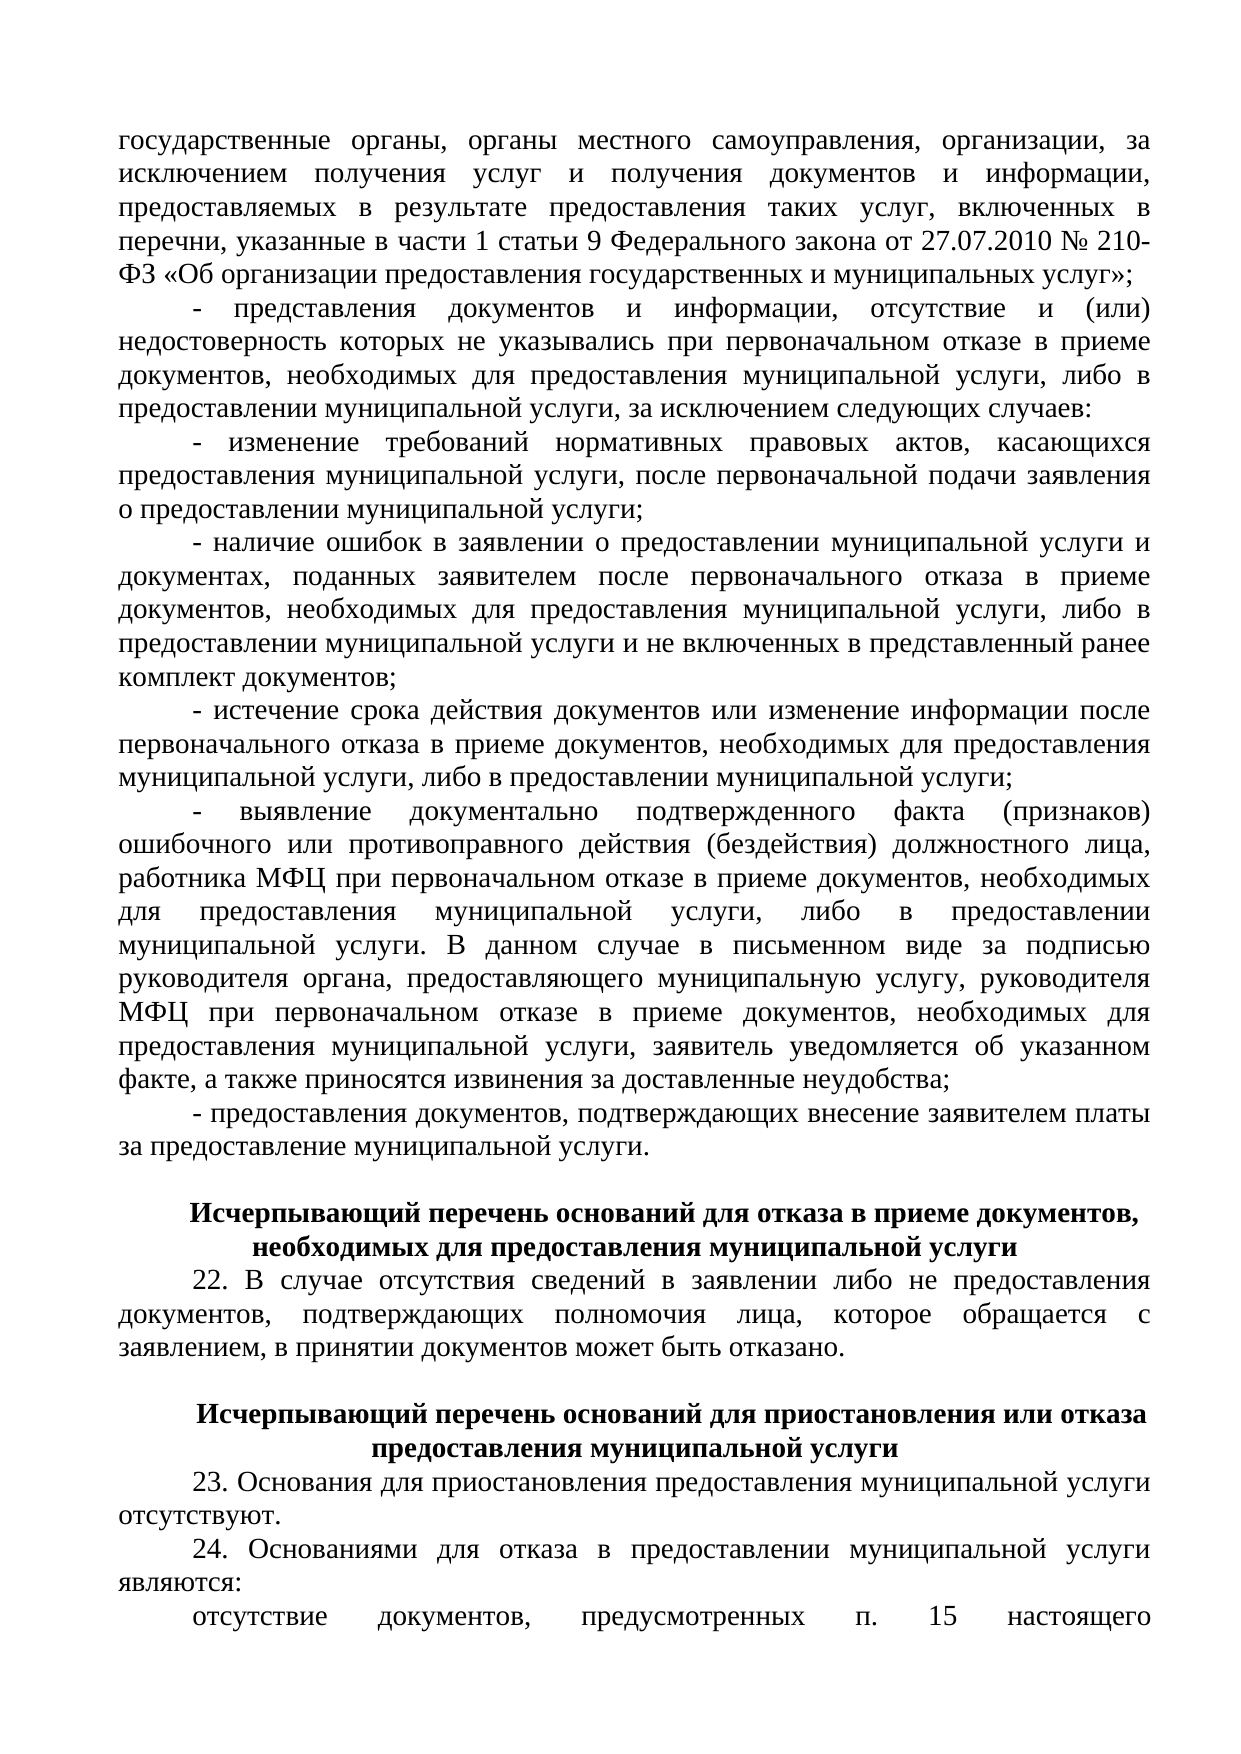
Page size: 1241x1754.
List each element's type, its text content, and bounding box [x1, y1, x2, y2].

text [118, 122, 1152, 290]
text - предоставления документов, подтверждающих внесение заявителем платы за предоставление муниципальной услуги. [118, 1095, 1152, 1162]
text Исчерпывающий перечень оснований для приостановления или отказа предоставления муниципальной услуги [118, 1397, 1152, 1464]
text 22. В случае отсутствия сведений в заявлении либо не предоставления документов, подтверждающих полномочия лица, которое обращается с заявлением, в принятии документов может быть отказано. [118, 1262, 1152, 1363]
text - изменение требований нормативных правовых актов, касающихся предоставления муниципальной услуги, после первоначальной подачи заявления о предоставлении муниципальной услуги; [118, 424, 1152, 524]
text 23. Основания для приостановления предоставления муниципальной услуги отсутствуют. [118, 1464, 1152, 1531]
text - выявление документально подтвержденного факта (признаков) ошибочного или противоправного действия (бездействия) должностного лица, работника МФЦ при первоначальном отказе в приеме документов, необходимых для предоставления муниципальной услуги, либо в предоставлении муниципальной услуги. В данном случае в письменном виде за подписью руководителя органа, предоставляющего муниципальную услугу, руководителя МФЦ при первоначальном отказе в приеме документов, необходимых для предоставления муниципальной услуги, заявитель уведомляется об указанном факте, а также приносятся извинения за доставленные неудобства; [118, 793, 1152, 1095]
text - представления документов и информации, отсутствие и (или) недостоверность которых не указывались при первоначальном отказе в приеме документов, необходимых для предоставления муниципальной услуги, либо в предоставлении муниципальной услуги, за исключением следующих случаев: [118, 290, 1152, 424]
text - наличие ошибок в заявлении о предоставлении муниципальной услуги и документах, поданных заявителем после первоначального отказа в приеме документов, необходимых для предоставления муниципальной услуги, либо в предоставлении муниципальной услуги и не включенных в представленный ранее комплект документов; [118, 524, 1152, 692]
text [118, 1598, 1152, 1631]
text Исчерпывающий перечень оснований для отказа в приеме документов, необходимых для предоставления муниципальной услуги [118, 1195, 1152, 1262]
text - истечение срока действия документов или изменение информации после первоначального отказа в приеме документов, необходимых для предоставления муниципальной услуги, либо в предоставлении муниципальной услуги; [118, 692, 1152, 793]
text 24. Основаниями для отказа в предоставлении муниципальной услуги являются: [118, 1531, 1152, 1598]
